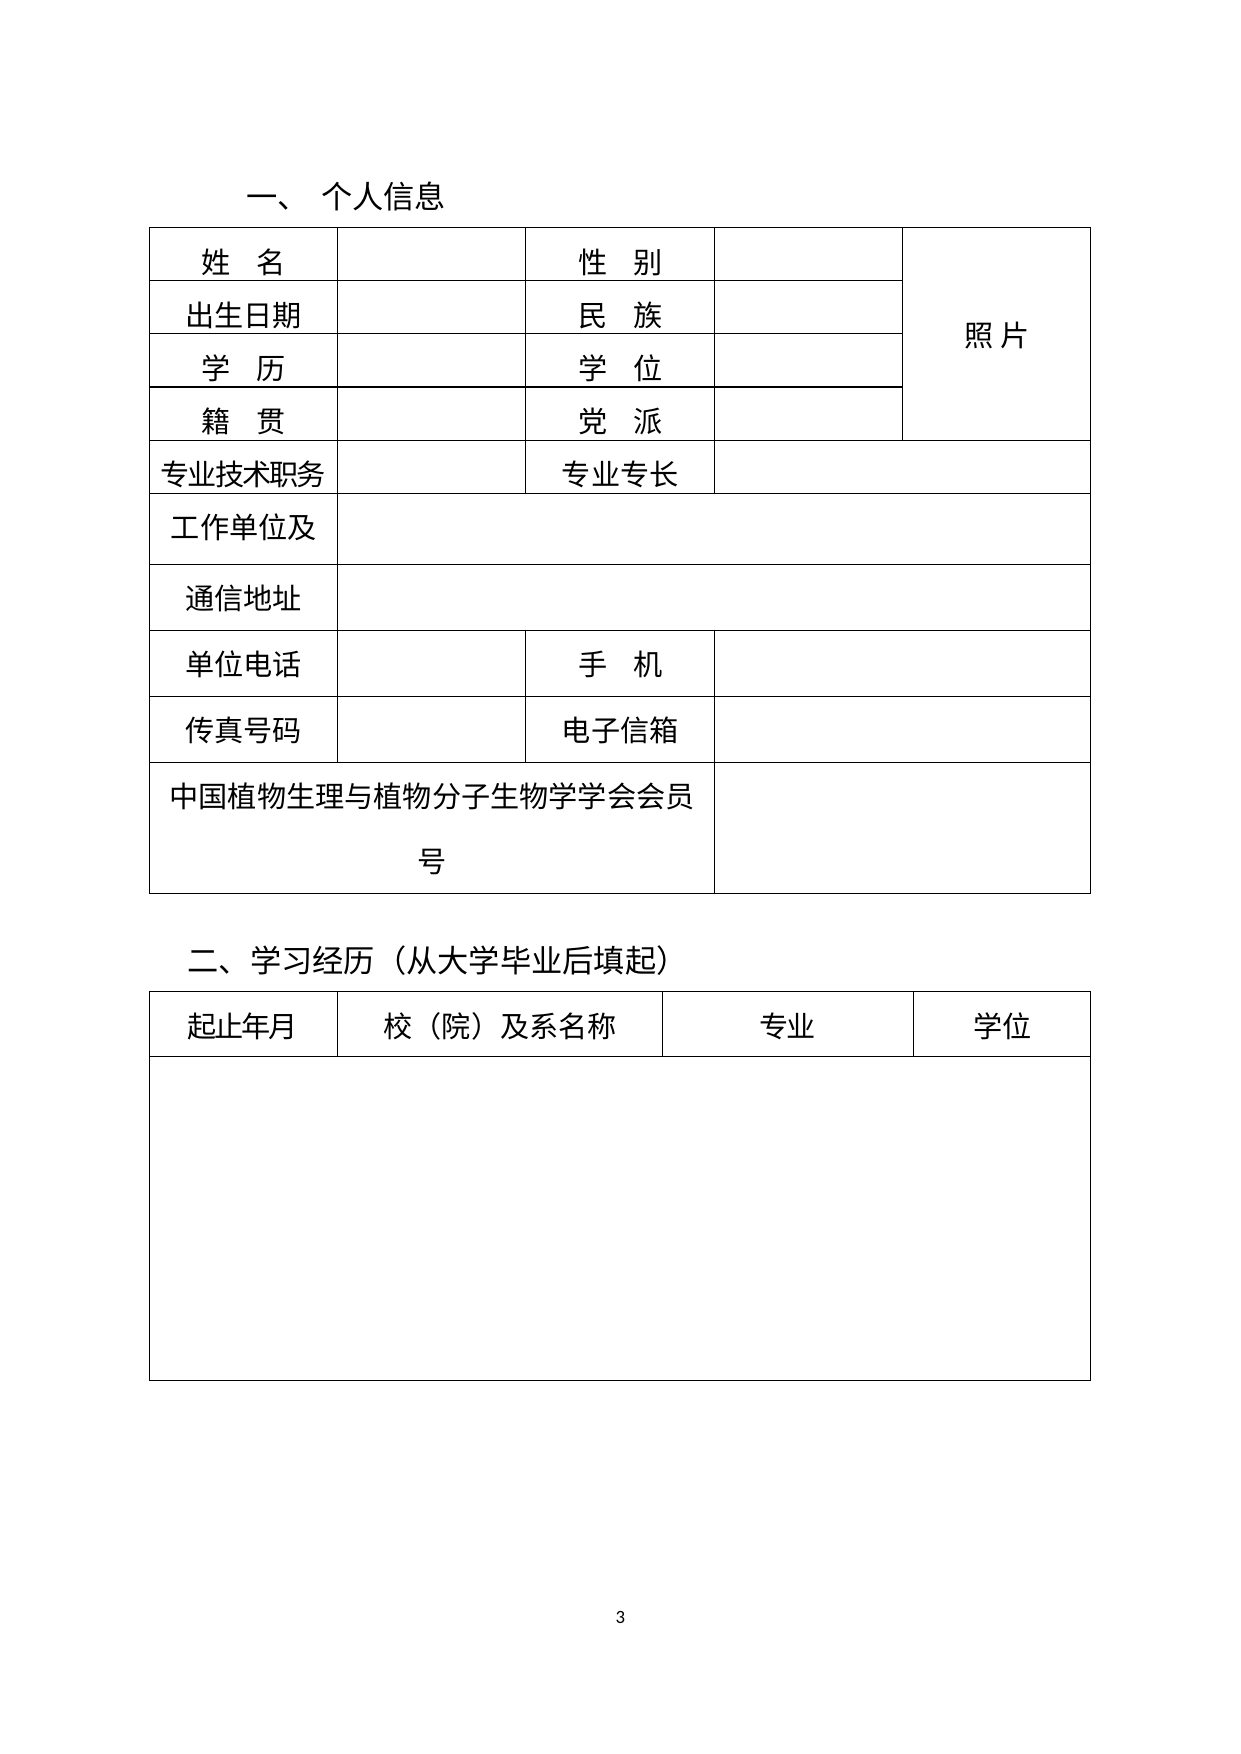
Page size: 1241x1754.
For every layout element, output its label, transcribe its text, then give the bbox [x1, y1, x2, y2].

table_header [338, 228, 525, 280]
table_cell [338, 565, 1090, 629]
table_header 照 片 [903, 228, 1090, 439]
table_cell 传真号码 [150, 697, 337, 762]
table_cell [715, 388, 902, 439]
table_cell [338, 631, 525, 696]
table_cell [338, 334, 525, 386]
table_cell 通信地址 [150, 565, 337, 629]
table_cell 专业技术职务 [150, 441, 337, 493]
text 二、学习经历（从大学毕业后填起） [187, 926, 1053, 991]
table_cell [715, 631, 1090, 696]
table_header 学位 [914, 992, 1090, 1056]
table_header 姓 名 [150, 228, 337, 280]
table_cell [338, 281, 525, 333]
table_cell 学 位 [526, 334, 714, 386]
table_cell 专业专长 [526, 441, 714, 493]
table_cell [338, 388, 525, 439]
table_header 性 别 [526, 228, 714, 280]
table_cell [338, 697, 525, 762]
table_cell 党 派 [526, 388, 714, 439]
table_header 专业 [663, 992, 913, 1056]
table_cell [715, 441, 1090, 493]
table_cell 电子信箱 [526, 697, 714, 762]
table_cell 出生日期 [150, 281, 337, 333]
table_cell [338, 441, 525, 493]
table_cell 学 历 [150, 334, 337, 386]
table_cell 工作单位及 职务 [150, 494, 337, 563]
table_cell [715, 281, 902, 333]
table_header 校（院）及系名称 [338, 992, 662, 1056]
table_cell 手 机 [526, 631, 714, 696]
table_cell 籍 贯 [150, 388, 337, 439]
table_cell 单位电话 [150, 631, 337, 696]
table_header [715, 228, 902, 280]
table_header 起止年月 [150, 992, 337, 1056]
table_cell [150, 1057, 1090, 1380]
table_cell 中国植物生理与植物分子生物学学会会员号 [150, 763, 714, 893]
table_cell [715, 697, 1090, 762]
table_cell [338, 494, 1090, 563]
table_cell [715, 763, 1090, 893]
table_cell 民 族 [526, 281, 714, 333]
list 个人信息 [246, 162, 1053, 227]
table_cell [715, 334, 902, 386]
